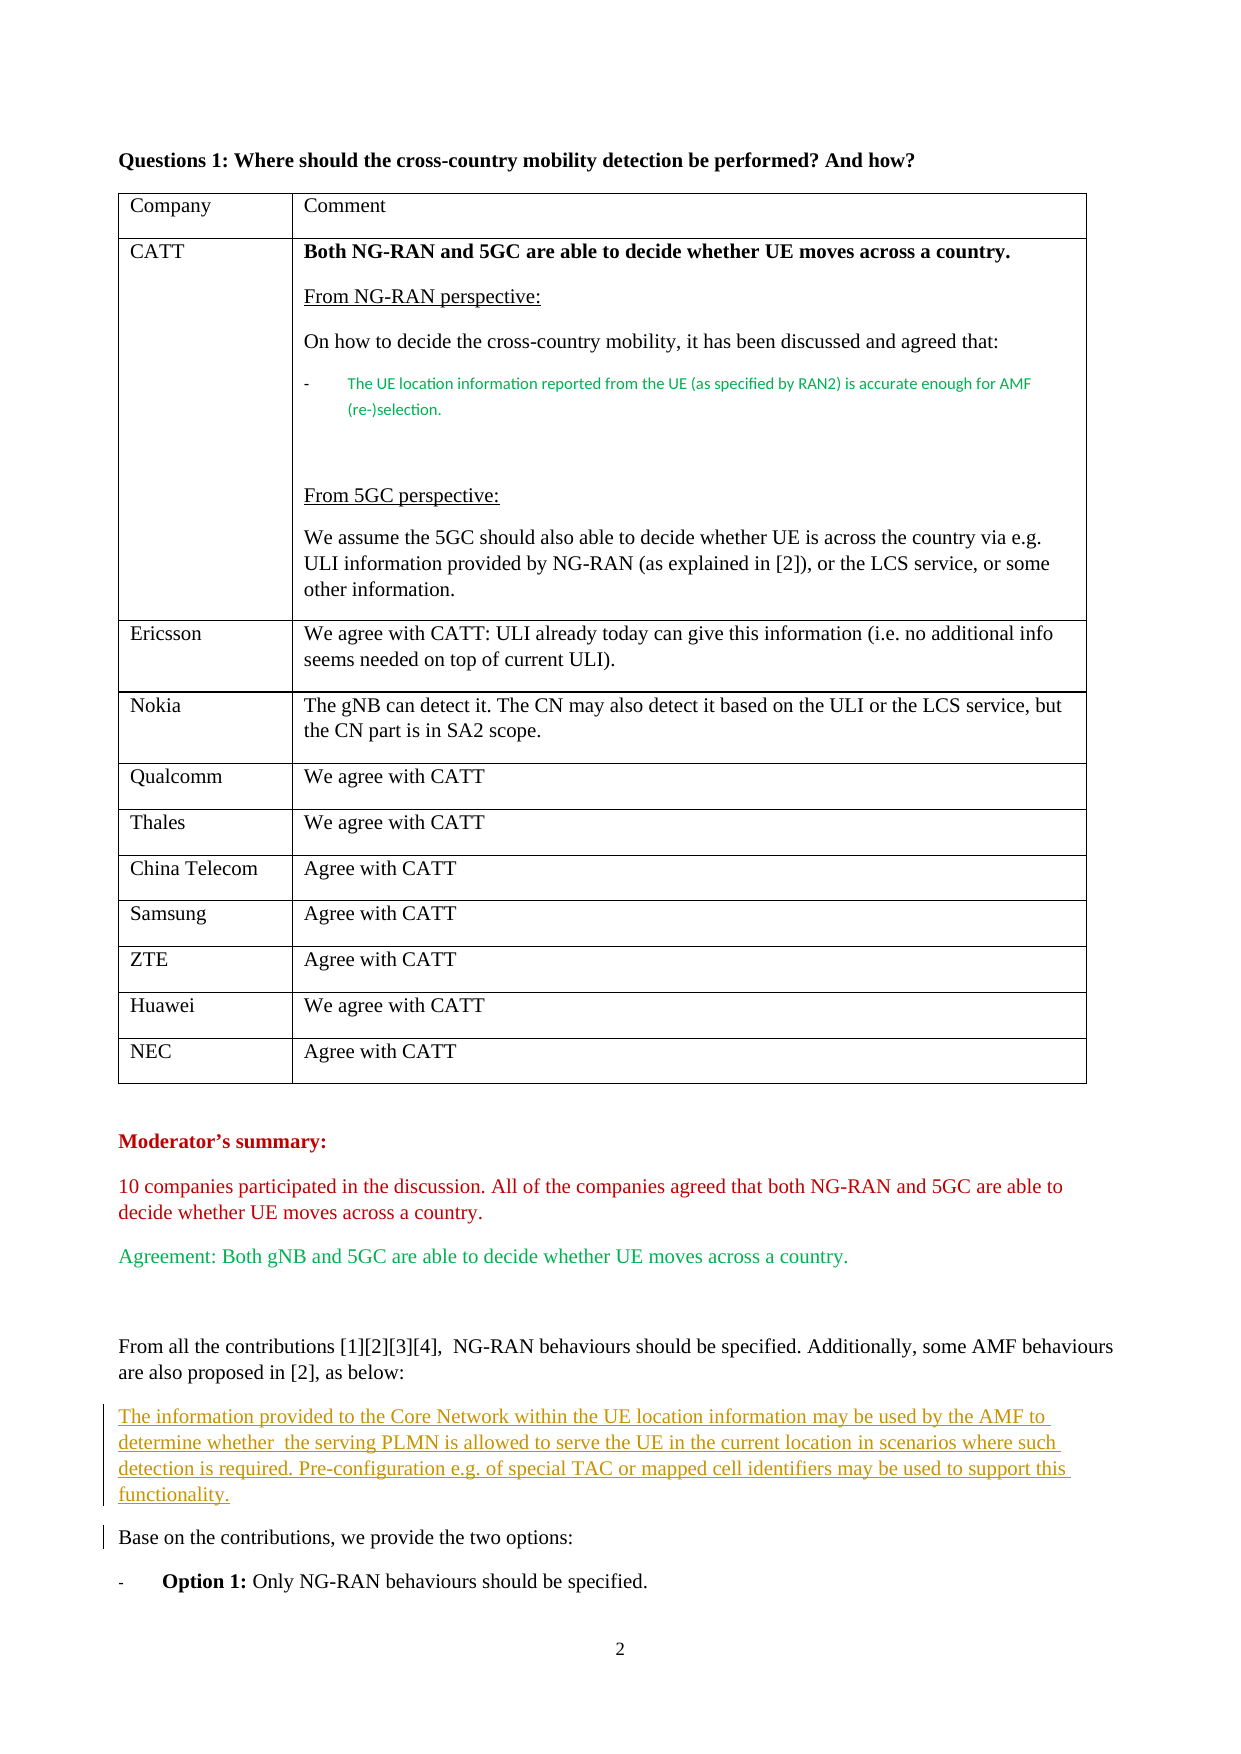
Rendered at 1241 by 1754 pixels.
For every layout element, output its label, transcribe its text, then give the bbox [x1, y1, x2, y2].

table_cell Samsung [119, 901, 292, 946]
table_header Comment [293, 194, 1086, 238]
table_cell Nokia [119, 693, 292, 763]
table_cell Huawei [119, 993, 292, 1037]
table_cell We agree with CATT: ULI already today can give this information (i.e. no additional info seems needed on top of current ULI). [293, 621, 1086, 691]
table_cell ZTE [119, 947, 292, 992]
table_cell Agree with CATT [293, 947, 1086, 992]
table_cell NEC [119, 1039, 292, 1083]
text From all the contributions [1][2][3][4], NG-RAN behaviours should be specified. Additionally, some AMF behaviours are also proposed in [2], as below: [118, 1334, 1122, 1384]
text Questions 1: Where should the cross-country mobility detection be performed? And how? [118, 148, 1122, 172]
table_header Company [119, 194, 292, 238]
text Moderator’s summary: [118, 1129, 1122, 1153]
table_cell We agree with CATT [293, 810, 1086, 854]
text 10 companies participated in the discussion. All of the companies agreed that both NG-RAN and 5GC are able to decide whether UE moves across a country. [118, 1174, 1122, 1224]
table_cell CATT [119, 239, 292, 620]
table_cell China Telecom [119, 856, 292, 900]
table_cell Thales [119, 810, 292, 854]
table_cell The gNB can detect it. The CN may also detect it based on the ULI or the LCS service, but the CN part is in SA2 scope. [293, 693, 1086, 763]
table_cell Both NG-RAN and 5GC are able to decide whether UE moves across a country. From NG-RAN perspective: On how to decide the cross-country mobility, it has been discussed and agreed that: The UE location information reported from the UE (as specified by RAN2) is accurate enough for AMF (re-)selection. From 5GC perspective: We assume the 5GC should also able to decide whether UE is across the country via e.g. ULI information provided by NG-RAN (as explained in [2]), or the LCS service, or some other information. [293, 239, 1086, 620]
text Agreement: Both gNB and 5GC are able to decide whether UE moves across a country. [118, 1244, 1122, 1268]
table_cell Agree with CATT [293, 856, 1086, 900]
table_cell We agree with CATT [293, 993, 1086, 1037]
table_cell Ericsson [119, 621, 292, 691]
table_cell Qualcomm [119, 764, 292, 809]
table_cell Agree with CATT [293, 1039, 1086, 1083]
text Base on the contributions, we provide the two options: [118, 1525, 1122, 1549]
table_cell We agree with CATT [293, 764, 1086, 809]
list Option 1: Only NG-RAN behaviours should be specified. [118, 1569, 1122, 1593]
table_cell Agree with CATT [293, 901, 1086, 946]
